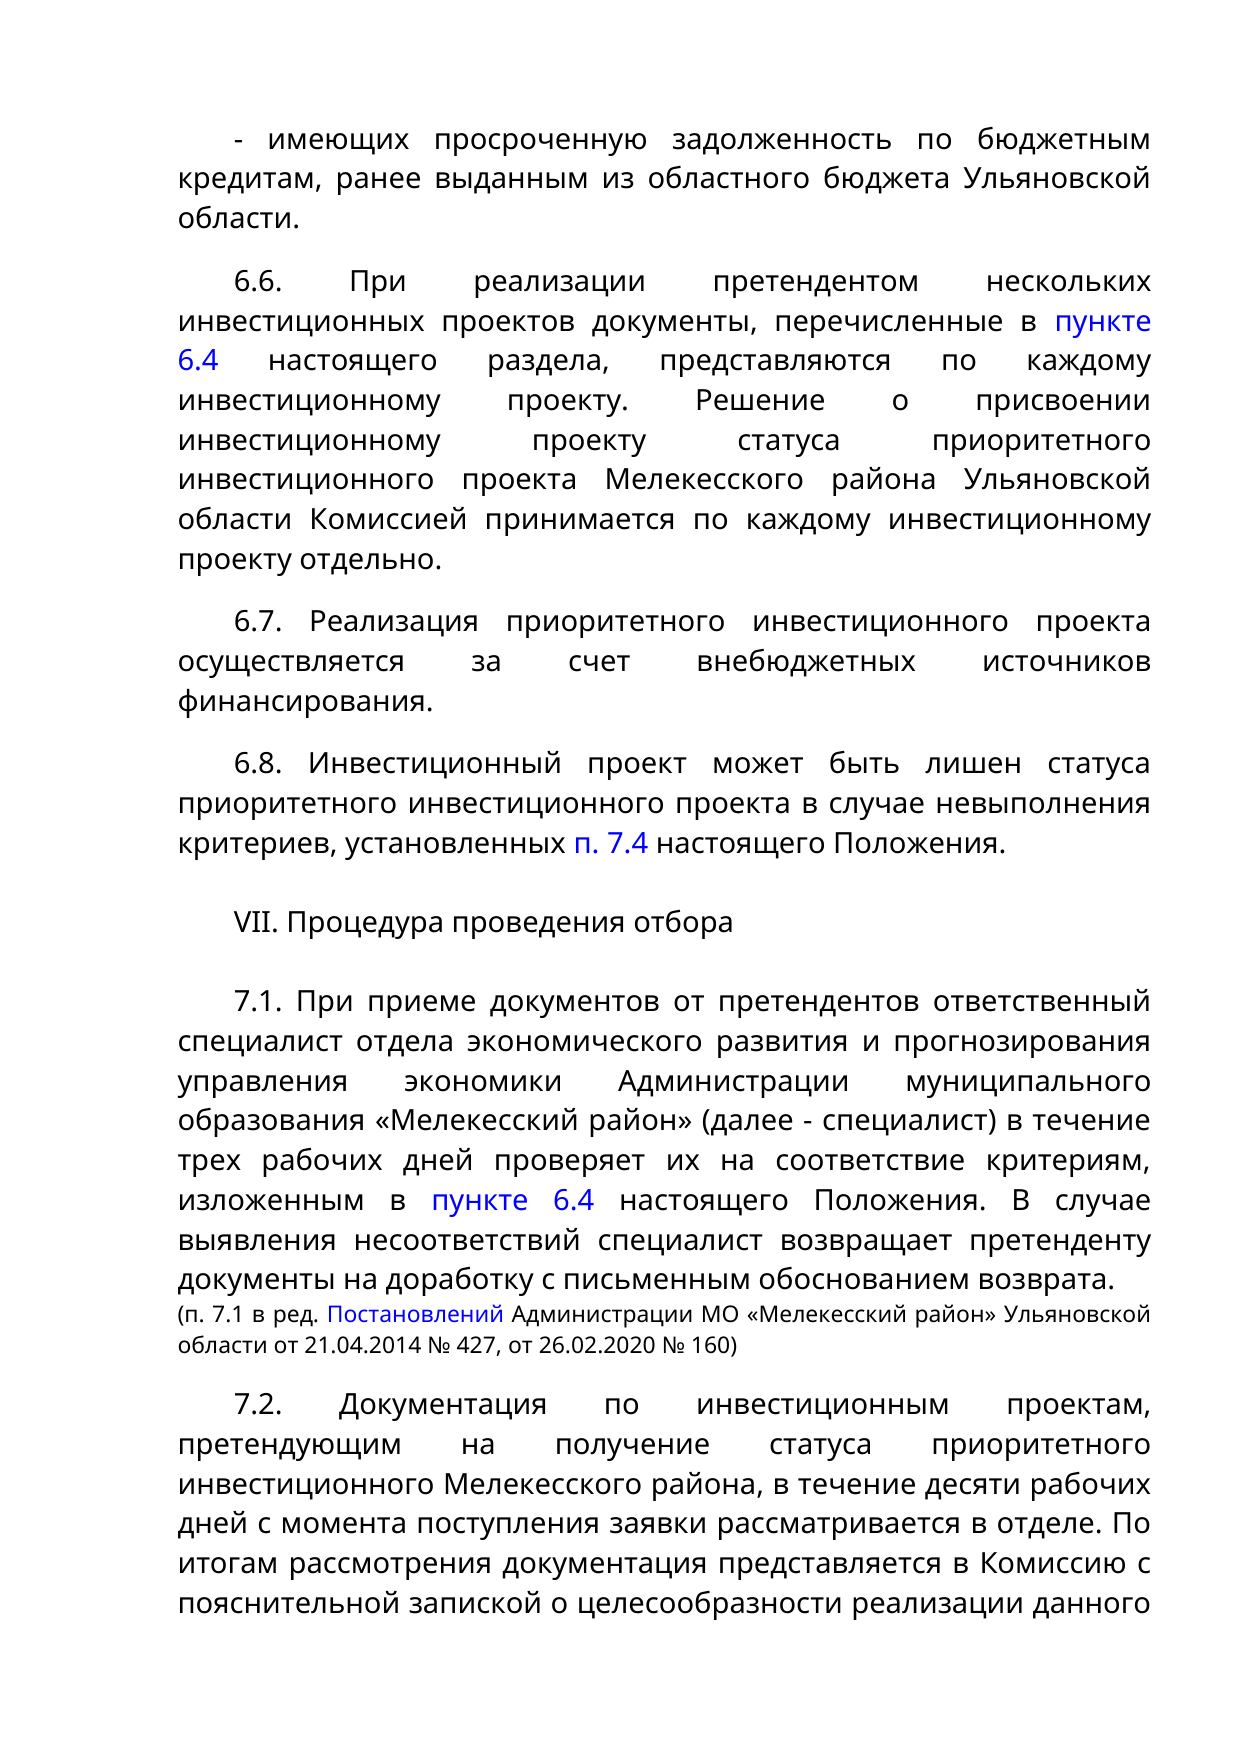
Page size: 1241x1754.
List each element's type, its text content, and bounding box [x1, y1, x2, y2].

text - имеющих просроченную задолженность по бюджетным кредитам, ранее выданным из областного бюджета Ульяновской области. [177, 118, 1152, 237]
text 6.8. Инвестиционный проект может быть лишен статуса приоритетного инвестиционного проекта в случае невыполнения критериев, установленных п. 7.4 настоящего Положения. [177, 742, 1152, 862]
text 7.1. При приеме документов от претендентов ответственный специалист отдела экономического развития и прогнозирования управления экономики Администрации муниципального образования «Мелекесский район» (далее - специалист) в течение трех рабочих дней проверяет их на соответствие критериям, изложенным в пункте 6.4 настоящего Положения. В случае выявления несоответствий специалист возвращает претенденту документы на доработку с письменным обоснованием возврата. [177, 981, 1152, 1298]
text VII. Процедура проведения отбора [177, 901, 1152, 941]
text (п. 7.1 в ред. Постановлений Администрации МО «Мелекесский район» Ульяновской области от 21.04.2014 № 427, от 26.02.2020 № 160) [177, 1298, 1152, 1361]
text 6.7. Реализация приоритетного инвестиционного проекта осуществляется за счет внебюджетных источников финансирования. [177, 601, 1152, 719]
text 6.6. При реализации претендентом нескольких инвестиционных проектов документы, перечисленные в пункте 6.4 настоящего раздела, представляются по каждому инвестиционному проекту. Решение о присвоении инвестиционному проекту статуса приоритетного инвестиционного проекта Мелекесского района Ульяновской области Комиссией принимается по каждому инвестиционному проекту отдельно. [177, 260, 1152, 578]
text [177, 1383, 1152, 1622]
